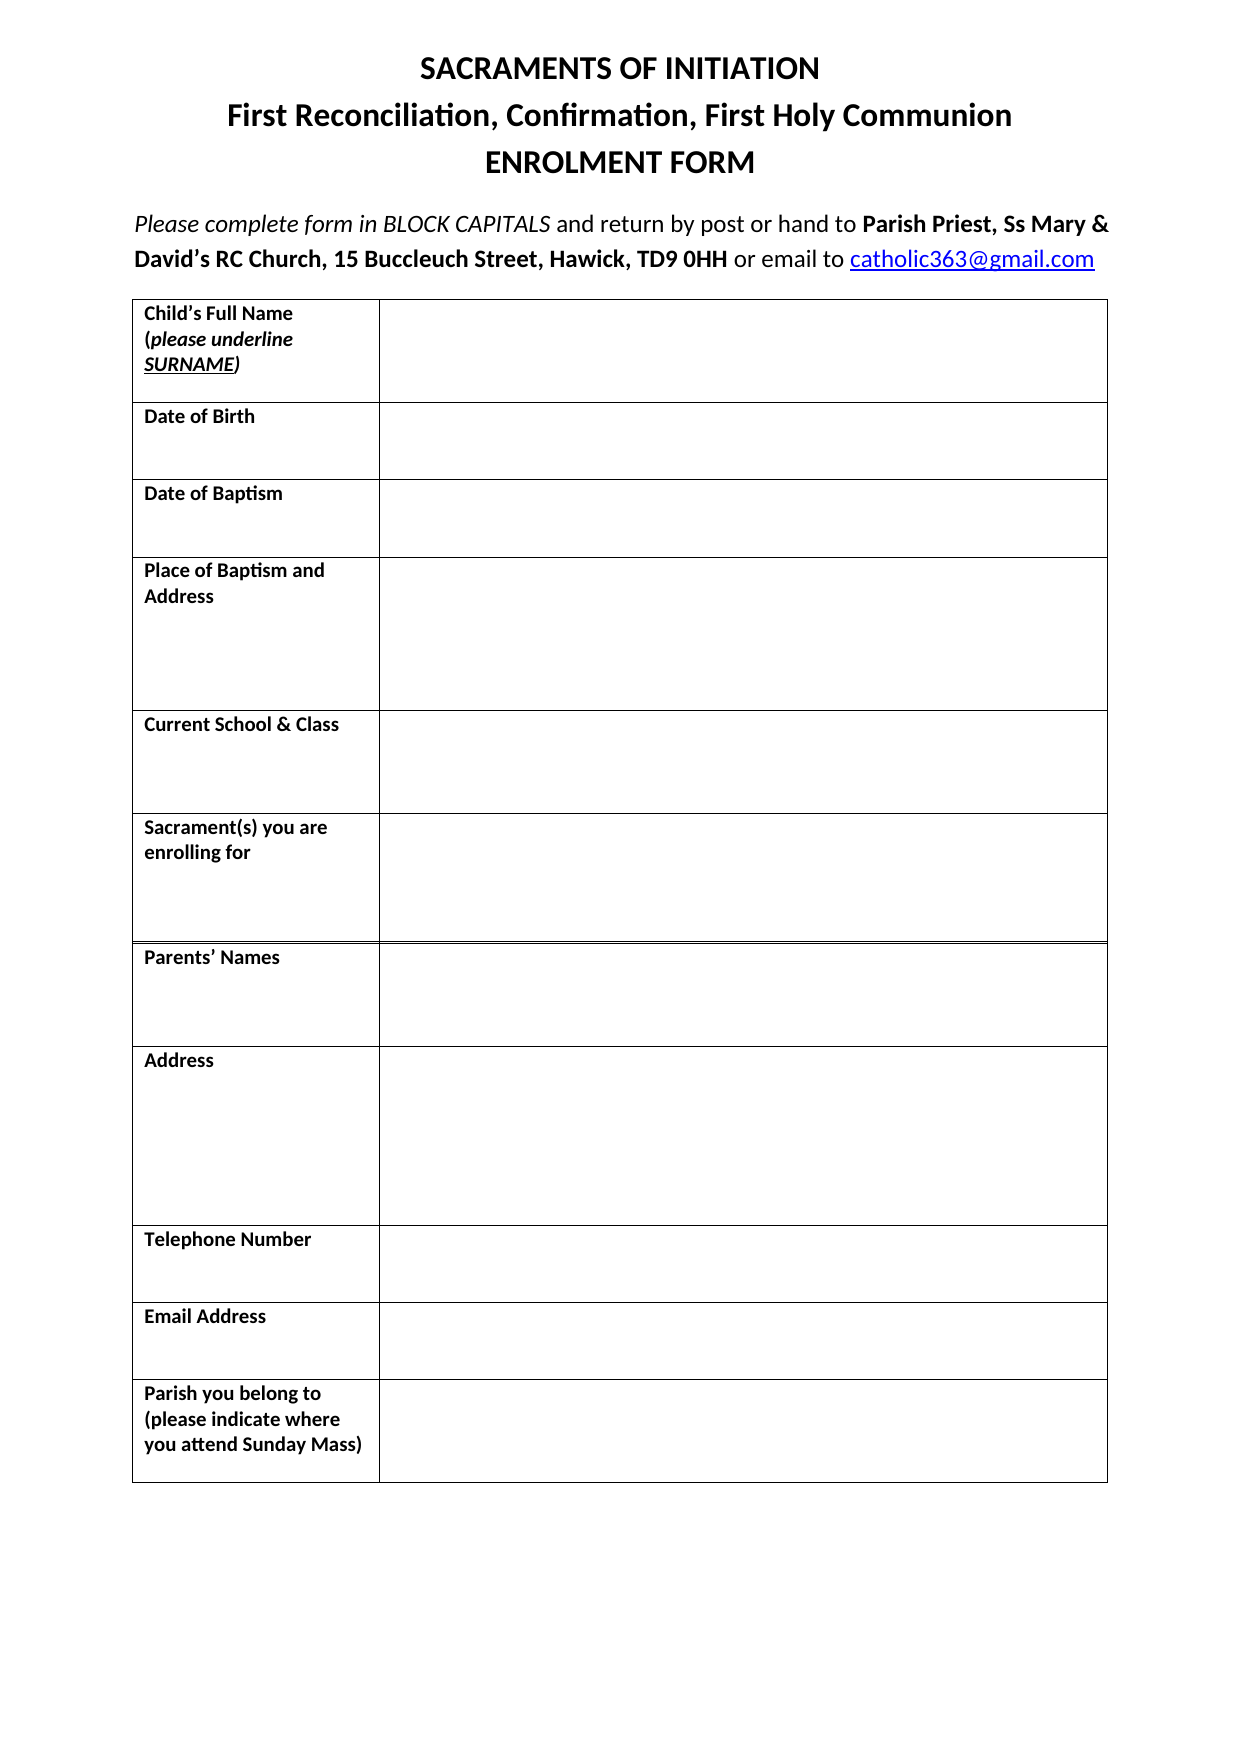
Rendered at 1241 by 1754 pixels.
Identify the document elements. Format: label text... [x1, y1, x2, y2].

table_header [380, 300, 1107, 402]
table_cell Current School & Class [133, 711, 379, 813]
table_cell Place of Baptism and Address [133, 558, 379, 710]
table_cell [380, 1303, 1107, 1379]
table_cell Telephone Number [133, 1226, 379, 1302]
table_cell [380, 480, 1107, 557]
table_cell [380, 944, 1107, 1046]
table_header Child’s Full Name (please underline SURNAME) [133, 300, 379, 402]
table_cell [380, 814, 1107, 941]
table_cell [380, 1226, 1107, 1302]
table_cell [380, 1047, 1107, 1225]
table_cell Email Address [133, 1303, 379, 1379]
text SACRAMENTS OF INITIATION First Reconciliation, Confirmation, First Holy Communion ENROLMENT FORM [59, 47, 1181, 182]
table_cell Address [133, 1047, 379, 1225]
table_cell Date of Baptism [133, 480, 379, 557]
table_cell Parish you belong to (please indicate where you attend Sunday Mass) [133, 1380, 379, 1482]
table_cell [380, 1380, 1107, 1482]
table_cell [380, 558, 1107, 710]
table_cell Parents’ Names [133, 944, 379, 1046]
table_cell [380, 711, 1107, 813]
table_cell [380, 403, 1107, 479]
table_cell Date of Birth [133, 403, 379, 479]
text Please complete form in BLOCK CAPITALS and return by post or hand to Parish Priest, Ss Mary & David’s RC Church, 15 Buccleuch Street, Hawick, TD9 0HH or email to catholic363@gmail.com [134, 208, 1181, 274]
table_cell Sacrament(s) you are enrolling for [133, 814, 379, 941]
